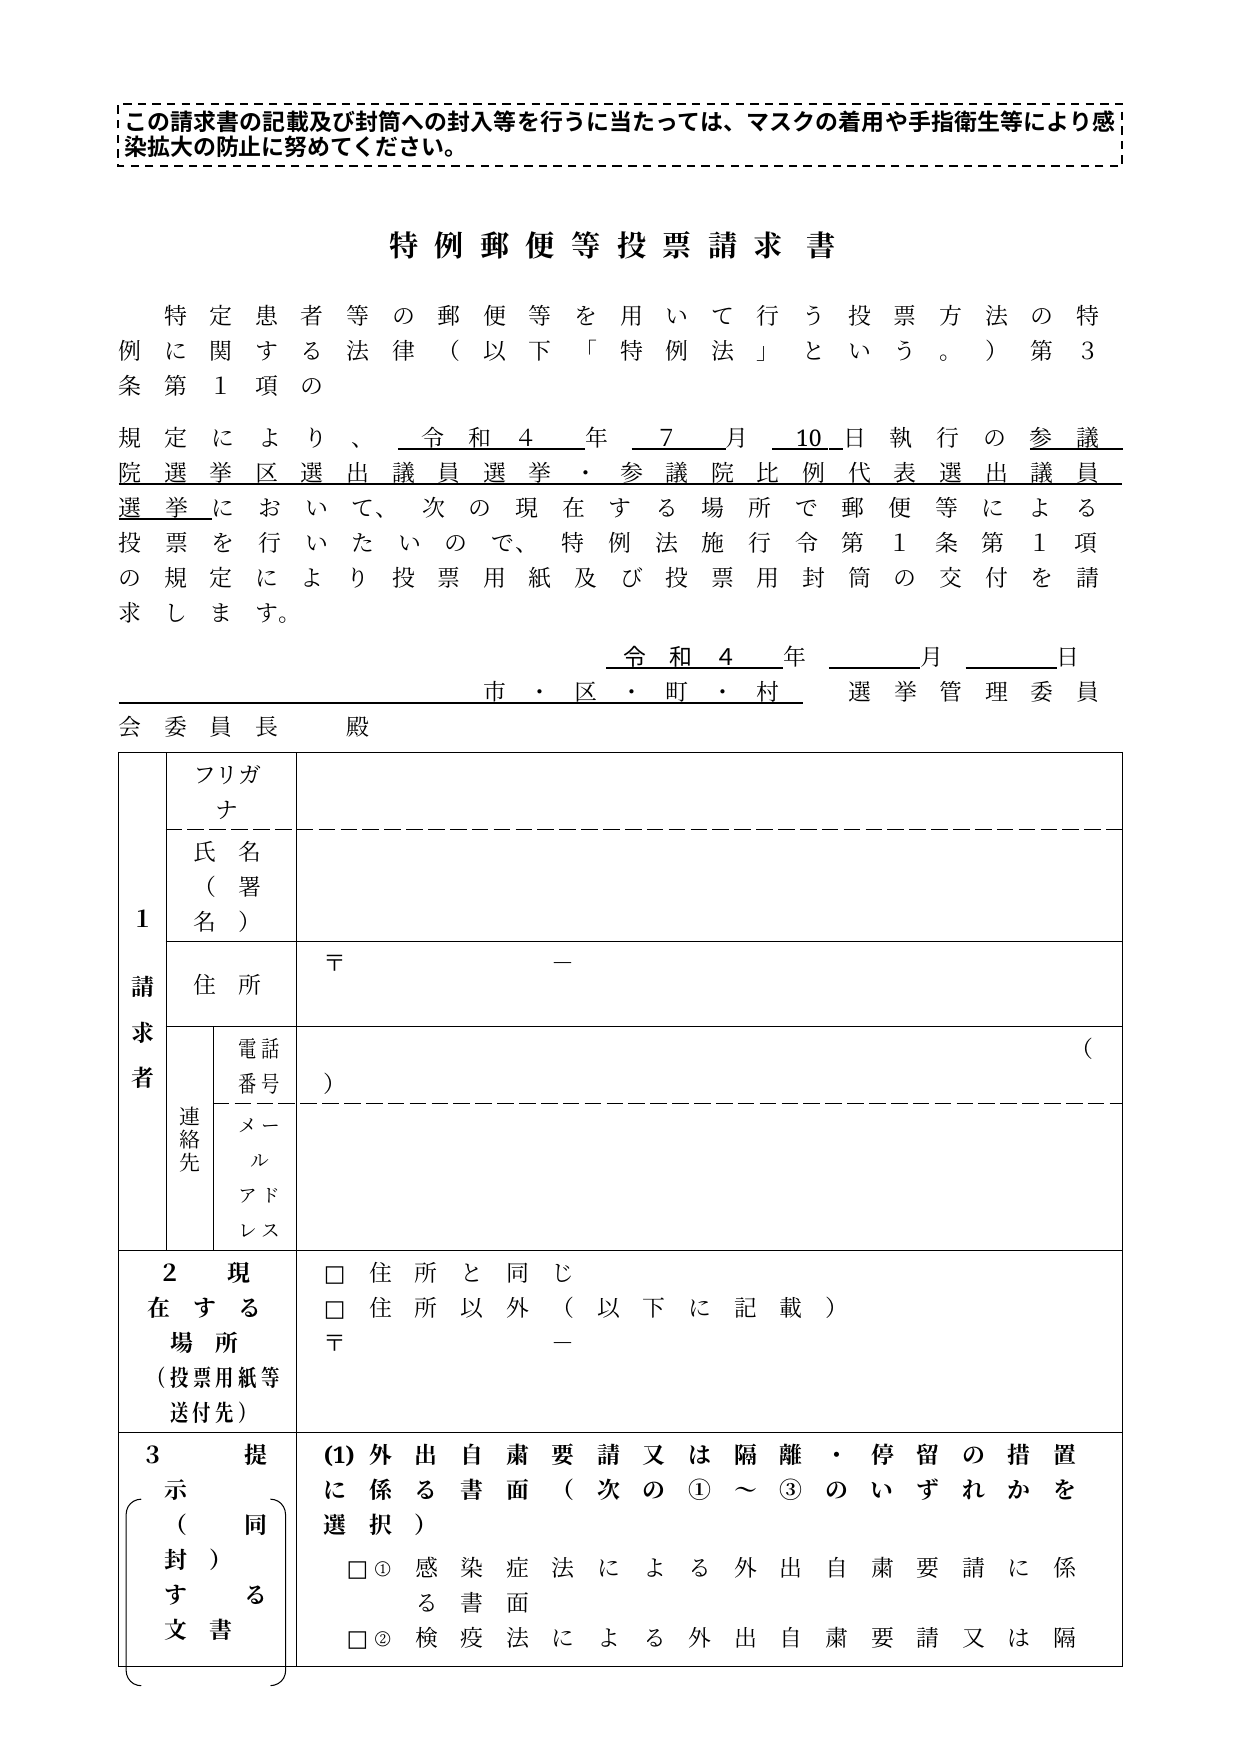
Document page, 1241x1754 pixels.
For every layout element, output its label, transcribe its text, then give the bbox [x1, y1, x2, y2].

table_header フリガナ [167, 753, 296, 829]
table_cell [297, 829, 1122, 941]
table_cell □ 住所と同じ □ 住所以外（以下に記載） 〒 － [297, 1251, 1122, 1432]
table_cell 〒 － [297, 942, 1122, 1026]
table_cell 住所 [167, 942, 296, 1026]
text 特定患者等の郵便等を用いて行う投票方法の特例に関する法律（以下「特例法」という。）第３条第１項の [118, 297, 1122, 402]
text 規定により、 令和４ 年 ７ 月 10 日執行の参議院選挙区選出議員選挙・参議院比例代表選出議員選挙において、次の現在する場所で郵便等による投票を行いたいので、特例法施行令第１条第１項の規定により投票用紙及び投票用封筒の交付を請求します。 [118, 419, 1122, 483]
table_cell [297, 1103, 1122, 1250]
text . 令和４ 年 月 日 [118, 638, 1102, 673]
table_cell 電話番号 [214, 1027, 296, 1103]
table_cell ２ 現在する場所 （投票用紙等送付先） [119, 1251, 296, 1432]
table_header [297, 753, 1122, 829]
table_cell 連絡先 [167, 1027, 213, 1250]
text 特例郵便等投票請求書 [118, 209, 1122, 279]
table_cell （ ） [297, 1027, 1122, 1103]
text 市・区・町・村 選挙管理委員会委員長 殿 [118, 673, 1122, 743]
table_cell 氏名 （署名） [167, 829, 296, 941]
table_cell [297, 1433, 1122, 1666]
text 規定により、 令和４ 年 ７ 月 10 日執行の参議院選挙区選出議員選挙・参議院比例代表選出議員選挙において、次の現在する場所で郵便等による投票を行いたいので、特例法施行令第１条第１項の規定により投票用紙及び投票用封筒の交付を請求します。 [118, 484, 1122, 629]
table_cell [119, 1433, 296, 1666]
table_cell メール アドレス [214, 1103, 296, 1250]
table_header １ 請求者 [119, 753, 166, 1250]
